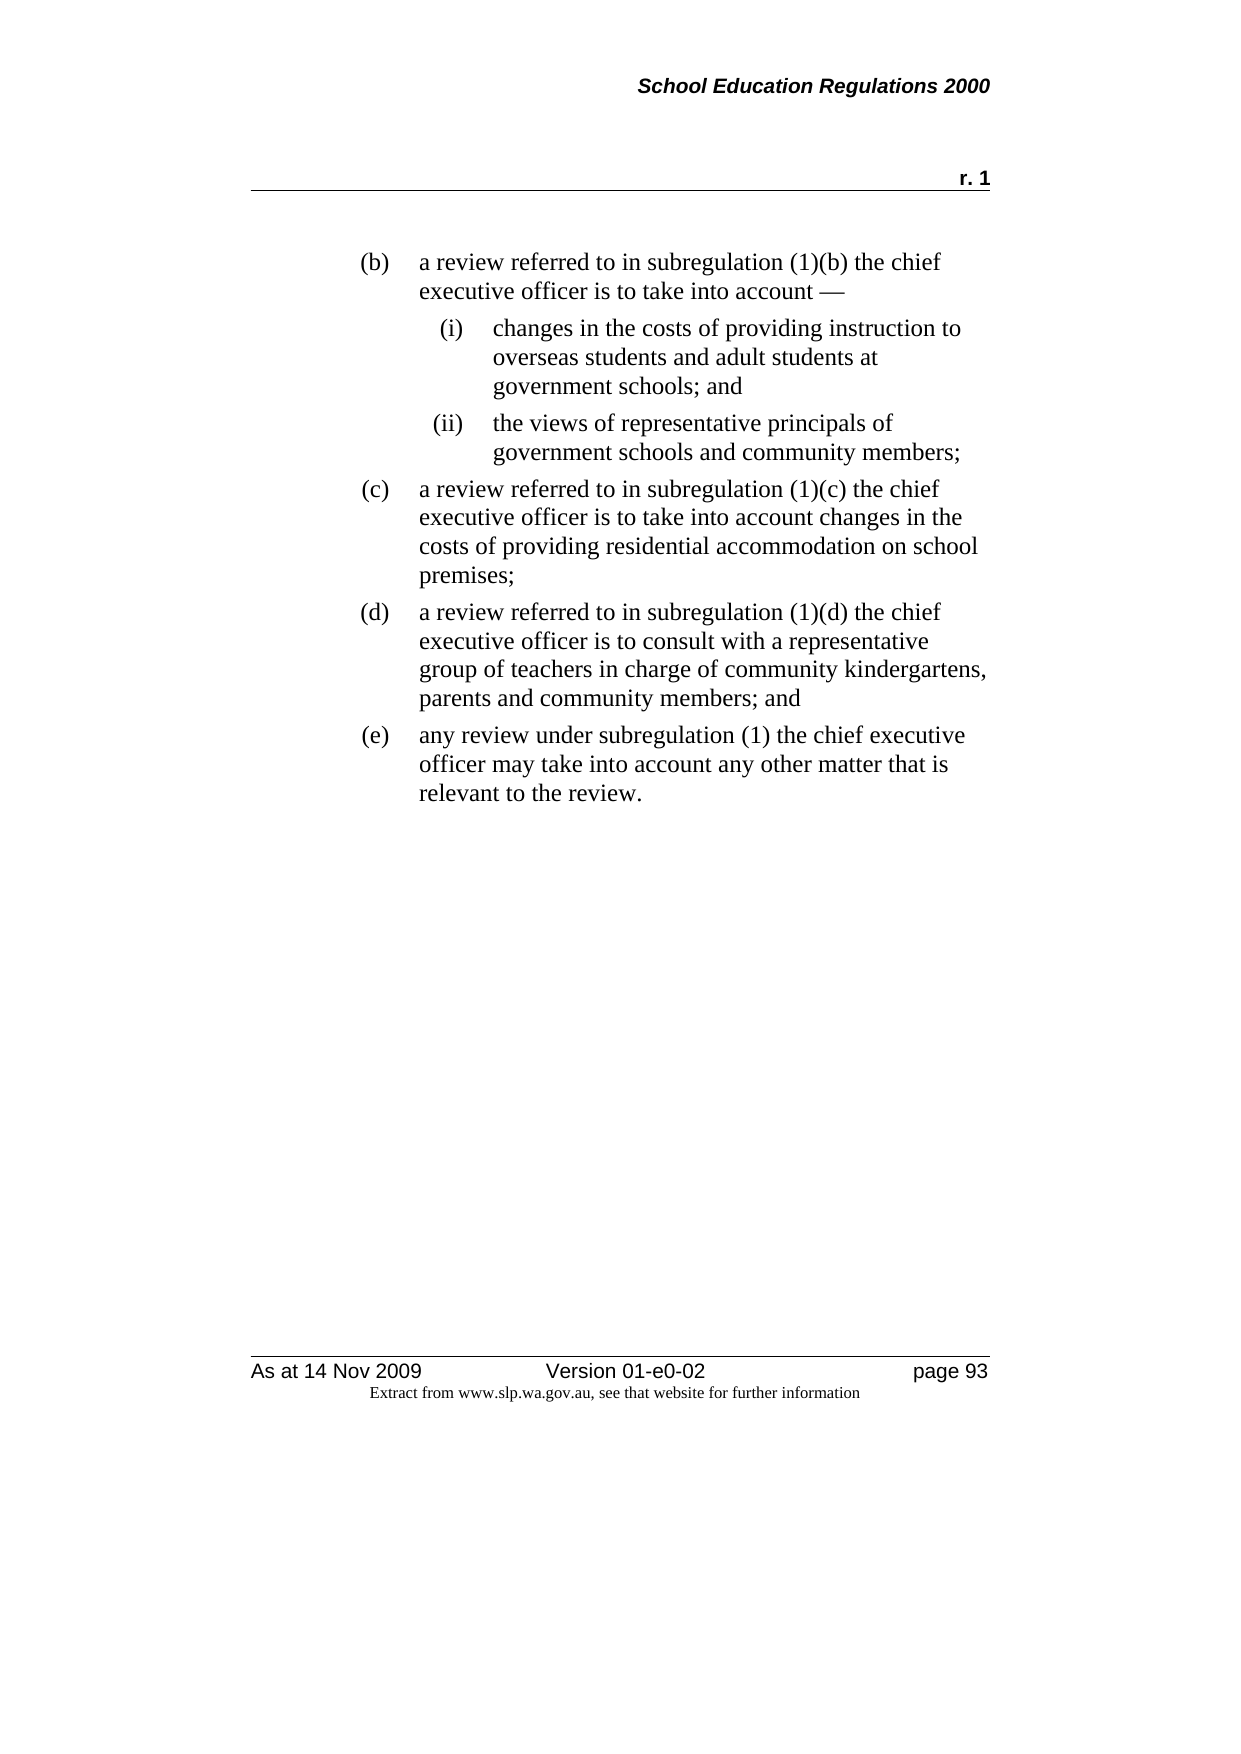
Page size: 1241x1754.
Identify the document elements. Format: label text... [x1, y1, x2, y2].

text (i) changes in the costs of providing instruction to overseas students and adult students at government schools; and [251, 313, 990, 399]
text (b) a review referred to in subregulation (1)(b) the chief executive officer is to take into account — [251, 247, 990, 305]
text (c) a review referred to in subregulation (1)(c) the chief executive officer is to take into account changes in the costs of providing residential accommodation on school premises; [251, 474, 990, 589]
text (d) a review referred to in subregulation (1)(d) the chief executive officer is to consult with a representative group of teachers in charge of community kindergartens, parents and community members; and [251, 597, 990, 712]
text (ii) the views of representative principals of government schools and community members; [251, 408, 990, 465]
text (e) any review under subregulation (1) the chief executive officer may take into account any other matter that is relevant to the review. [251, 720, 990, 807]
